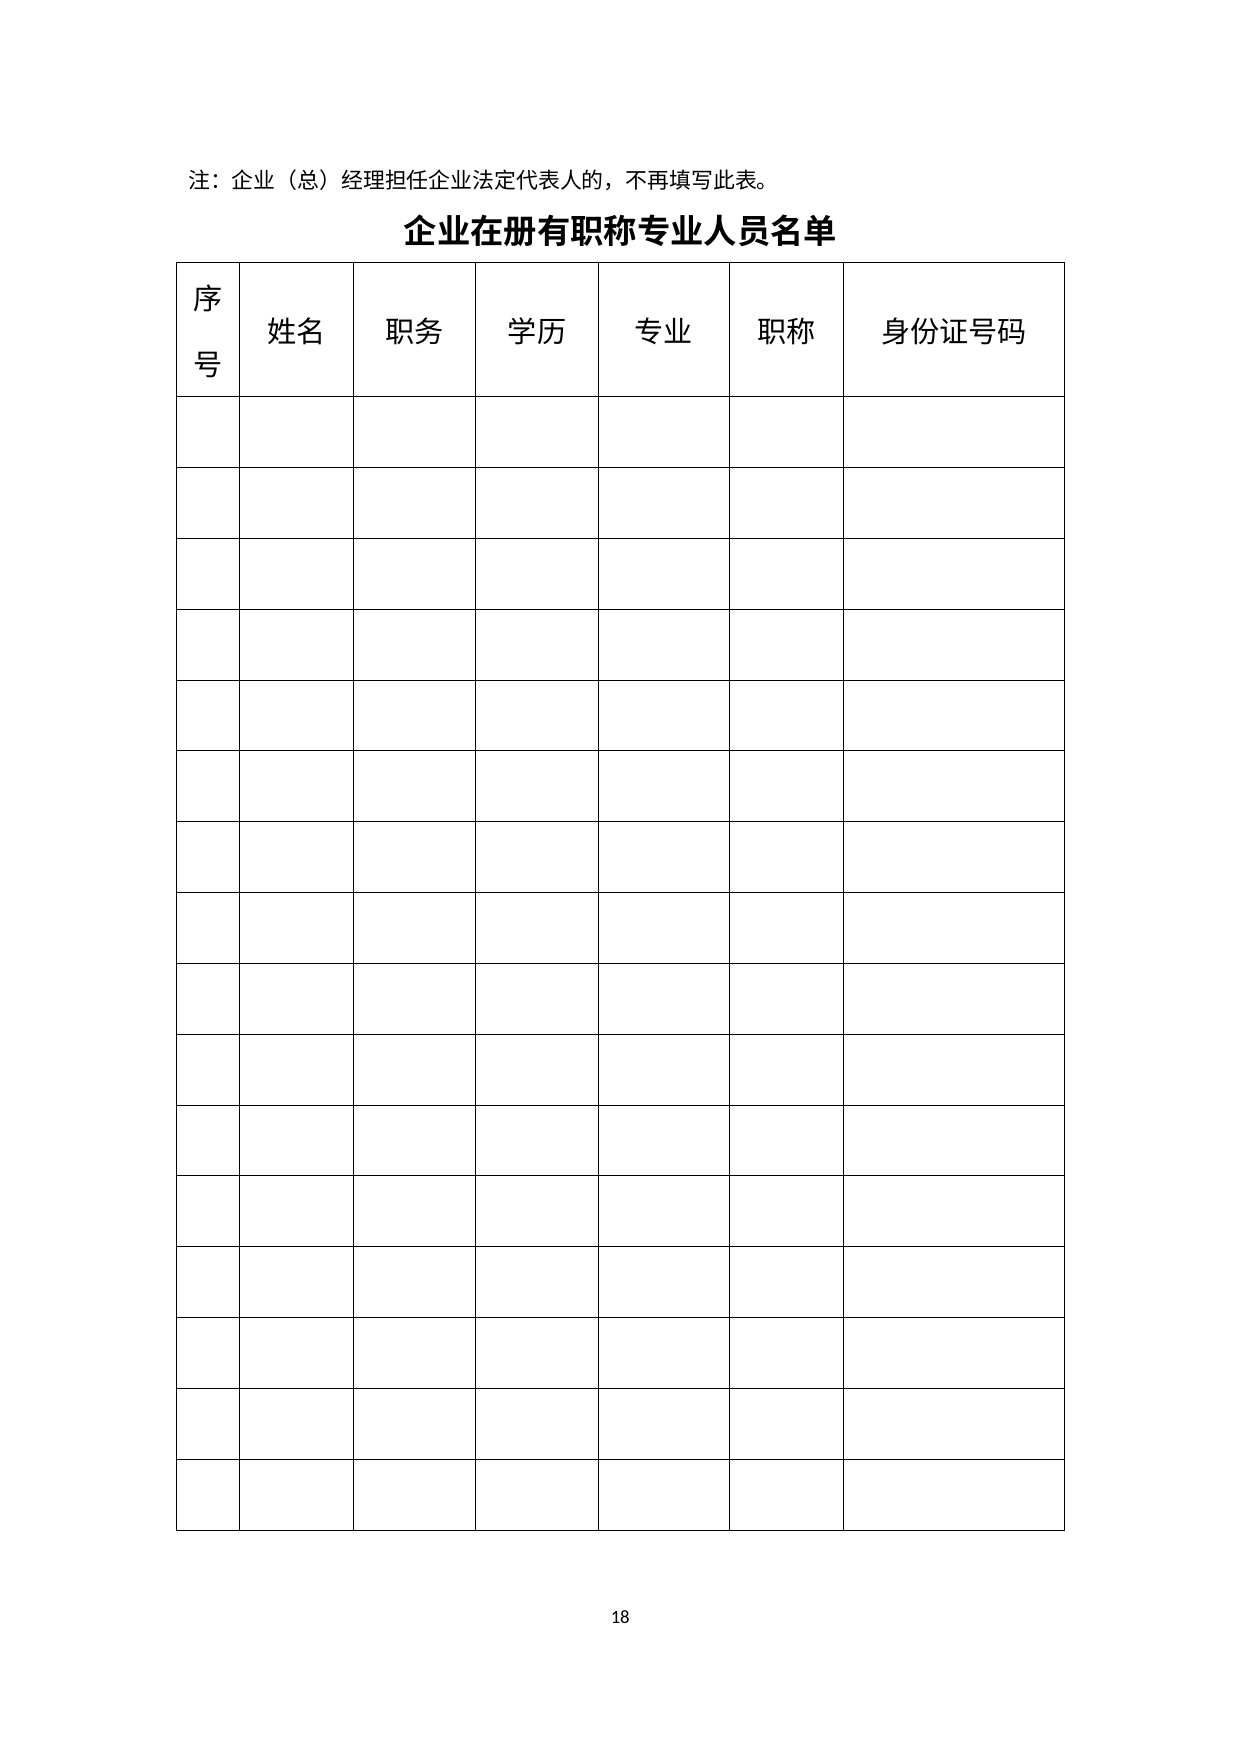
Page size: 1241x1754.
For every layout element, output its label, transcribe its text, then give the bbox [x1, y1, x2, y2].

table_header 职务 [354, 263, 475, 396]
table_cell [730, 1106, 843, 1175]
table_cell [730, 468, 843, 538]
table_cell [240, 1318, 353, 1388]
table_cell [354, 751, 475, 821]
table_cell [476, 822, 598, 892]
table_cell [599, 1106, 729, 1175]
table_cell [844, 1176, 1064, 1246]
table_cell [844, 397, 1064, 467]
table_header 序号 [177, 263, 239, 396]
table_cell [177, 1247, 239, 1317]
table_cell [240, 1460, 353, 1529]
table_header 姓名 [240, 263, 353, 396]
table_cell [599, 468, 729, 538]
table_cell [844, 539, 1064, 609]
table_cell [476, 964, 598, 1034]
table_cell [177, 1035, 239, 1104]
table_cell [177, 610, 239, 679]
table_cell [599, 1035, 729, 1104]
table_cell [730, 539, 843, 609]
table_cell [354, 681, 475, 750]
table_cell [730, 610, 843, 679]
table_cell [177, 1106, 239, 1175]
table_cell [240, 1247, 353, 1317]
text 企业在册有职称专业人员名单 [188, 196, 1052, 262]
table_cell [476, 681, 598, 750]
table_cell [730, 1460, 843, 1529]
text 注：企业（总）经理担任企业法定代表人的，不再填写此表。 [188, 162, 1052, 196]
table_cell [599, 822, 729, 892]
table_cell [599, 1176, 729, 1246]
table_cell [476, 1035, 598, 1104]
table_cell [844, 610, 1064, 679]
table_cell [730, 1318, 843, 1388]
table_cell [476, 468, 598, 538]
table_cell [844, 468, 1064, 538]
table_cell [476, 1247, 598, 1317]
table_cell [177, 1389, 239, 1459]
table_cell [730, 1035, 843, 1104]
table_cell [240, 751, 353, 821]
table_cell [730, 1247, 843, 1317]
table_cell [730, 681, 843, 750]
table_cell [354, 468, 475, 538]
table_cell [476, 539, 598, 609]
table_cell [844, 1035, 1064, 1104]
table_cell [844, 681, 1064, 750]
table_cell [844, 822, 1064, 892]
table_cell [730, 751, 843, 821]
table_cell [177, 468, 239, 538]
table_cell [177, 1176, 239, 1246]
table_cell [240, 468, 353, 538]
table_cell [730, 893, 843, 963]
table_cell [599, 893, 729, 963]
table_cell [844, 751, 1064, 821]
table_cell [240, 1176, 353, 1246]
table_cell [354, 1460, 475, 1529]
table_cell [599, 610, 729, 679]
table_cell [476, 893, 598, 963]
table_cell [844, 1247, 1064, 1317]
table_cell [730, 822, 843, 892]
table_cell [476, 1318, 598, 1388]
table_cell [844, 1460, 1064, 1529]
table_cell [354, 610, 475, 679]
table_cell [240, 610, 353, 679]
table_cell [599, 397, 729, 467]
table_cell [844, 1318, 1064, 1388]
table_cell [730, 1389, 843, 1459]
table_cell [730, 964, 843, 1034]
table_cell [599, 751, 729, 821]
table_cell [599, 964, 729, 1034]
table_cell [354, 822, 475, 892]
table_cell [354, 1176, 475, 1246]
table_cell [177, 539, 239, 609]
table_cell [844, 964, 1064, 1034]
table_cell [177, 964, 239, 1034]
table_cell [240, 1035, 353, 1104]
table_cell [354, 1389, 475, 1459]
table_cell [240, 539, 353, 609]
table_cell [476, 751, 598, 821]
table_cell [354, 1318, 475, 1388]
table_cell [476, 1389, 598, 1459]
table_cell [354, 539, 475, 609]
table_cell [354, 1106, 475, 1175]
table_cell [730, 397, 843, 467]
table_header 专业 [599, 263, 729, 396]
table_header 学历 [476, 263, 598, 396]
table_cell [177, 893, 239, 963]
table_cell [844, 1106, 1064, 1175]
table_cell [599, 1460, 729, 1529]
table_cell [476, 1106, 598, 1175]
table_cell [240, 822, 353, 892]
table_cell [177, 822, 239, 892]
table_cell [177, 1460, 239, 1529]
table_cell [177, 1318, 239, 1388]
table_cell [476, 610, 598, 679]
table_cell [240, 893, 353, 963]
table_cell [240, 397, 353, 467]
table_cell [730, 1176, 843, 1246]
table_cell [177, 681, 239, 750]
table_cell [476, 1460, 598, 1529]
table_cell [599, 1318, 729, 1388]
table_header 职称 [730, 263, 843, 396]
table_cell [844, 1389, 1064, 1459]
table_cell [240, 1106, 353, 1175]
table_cell [599, 1247, 729, 1317]
table_cell [177, 397, 239, 467]
table_cell [354, 1035, 475, 1104]
table_cell [240, 964, 353, 1034]
table_cell [599, 1389, 729, 1459]
table_cell [354, 964, 475, 1034]
table_cell [599, 681, 729, 750]
table_cell [476, 1176, 598, 1246]
table_header 身份证号码 [844, 263, 1064, 396]
table_cell [177, 751, 239, 821]
table_cell [844, 893, 1064, 963]
table_cell [240, 1389, 353, 1459]
table_cell [354, 893, 475, 963]
table_cell [354, 397, 475, 467]
table_cell [240, 681, 353, 750]
table_cell [476, 397, 598, 467]
table_cell [354, 1247, 475, 1317]
table_cell [599, 539, 729, 609]
